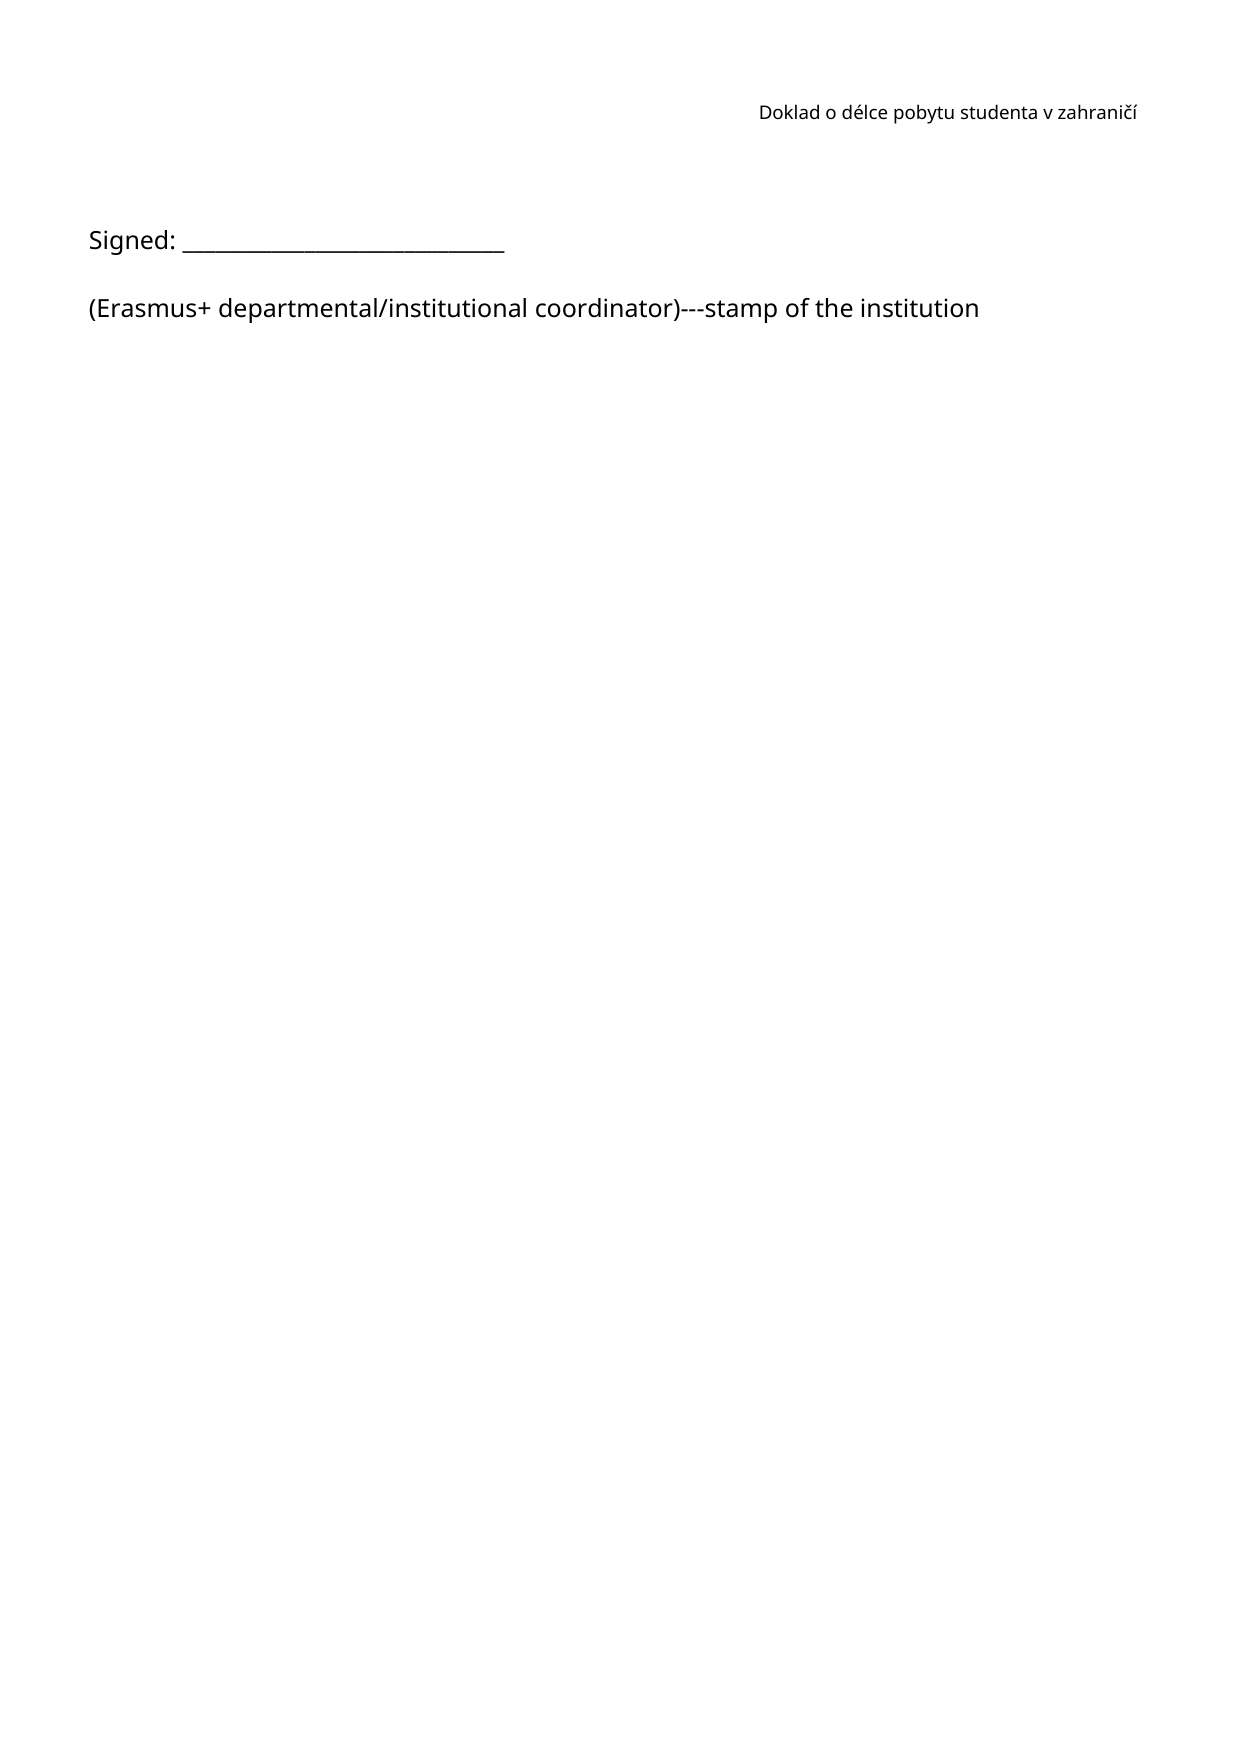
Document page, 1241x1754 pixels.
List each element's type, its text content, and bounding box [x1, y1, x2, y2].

text Signed: _____________________________ [89, 222, 1137, 257]
text (Erasmus+ departmental/institutional coordinator)---stamp of the institution [89, 291, 1137, 325]
